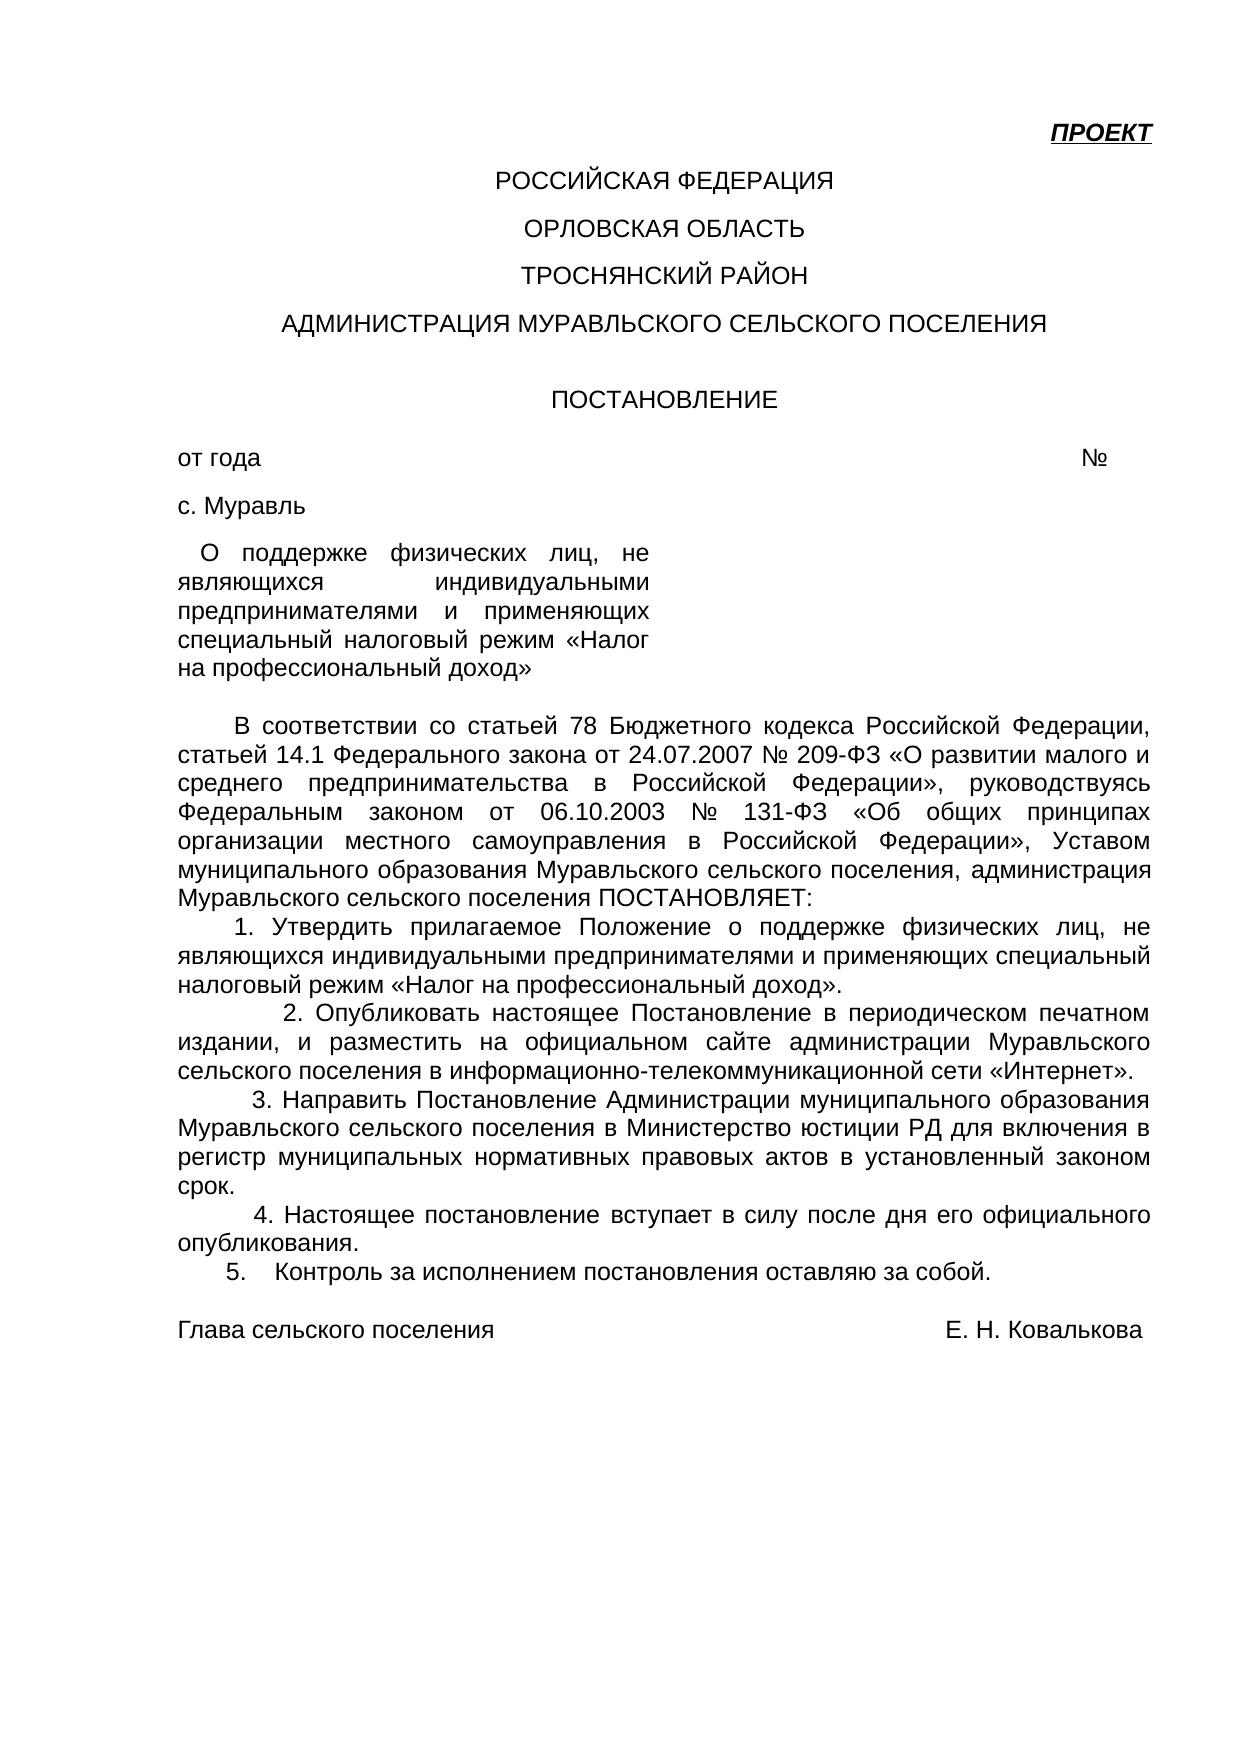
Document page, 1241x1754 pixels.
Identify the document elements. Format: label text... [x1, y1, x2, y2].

text АДМИНИСТРАЦИЯ МУРАВЛЬСКОГО СЕЛЬСКОГО ПОСЕЛЕНИЯ [177, 309, 1152, 338]
text ПРОЕКТ [177, 118, 1152, 147]
text 4. Настоящее постановление вступает в силу после дня его официального опубликования. [177, 1199, 1152, 1257]
text В соответствии со статьей 78 Бюджетного кодекса Российской Федерации, статьей 14.1 Федерального закона от 24.07.2007 № 209-ФЗ «О развитии малого и среднего предпринимательства в Российской Федерации», руководствуясь Федеральным законом от 06.10.2003 № 131-ФЗ «Об общих принципах организации местного самоуправления в Российской Федерации», Уставом муниципального образования Муравльского сельского поселения, администрация Муравльского сельского поселения ПОСТАНОВЛЯЕТ: [177, 711, 1152, 912]
text О поддержке физических лиц, не являющихся индивидуальными предпринимателями и применяющих специальный налоговый режим «Налог на профессиональный доход» [177, 538, 650, 682]
text 1. Утвердить прилагаемое Положение о поддержке физических лиц, не являющихся индивидуальными предпринимателями и применяющих специальный налоговый режим «Налог на профессиональный доход». [177, 912, 1152, 998]
text РОССИЙСКАЯ ФЕДЕРАЦИЯ [177, 166, 1152, 194]
text ПОСТАНОВЛЕНИЕ [177, 385, 1152, 414]
text с. Муравль [177, 491, 1152, 519]
list 3. Направить Постановление Администрации муниципального образования Муравльского сельского поселения в Министерство юстиции РД для включения в регистр муниципальных нормативных правовых актов в установленный законом срок. [177, 1084, 1152, 1199]
text ОРЛОВСКАЯ ОБЛАСТЬ [177, 213, 1152, 242]
text ТРОСНЯНСКИЙ РАЙОН [177, 261, 1152, 290]
text 2. Опубликовать настоящее Постановление в периодическом печатном издании, и разместить на официальном сайте администрации Муравльского сельского поселения в информационно-телекоммуникационной сети «Интернет». [177, 998, 1152, 1084]
text 5. Контроль за исполнением постановления оставляю за собой. [177, 1257, 1152, 1286]
text Глава сельского поселения Е. Н. Ковалькова [177, 1314, 1152, 1343]
text от года № [177, 443, 1152, 472]
